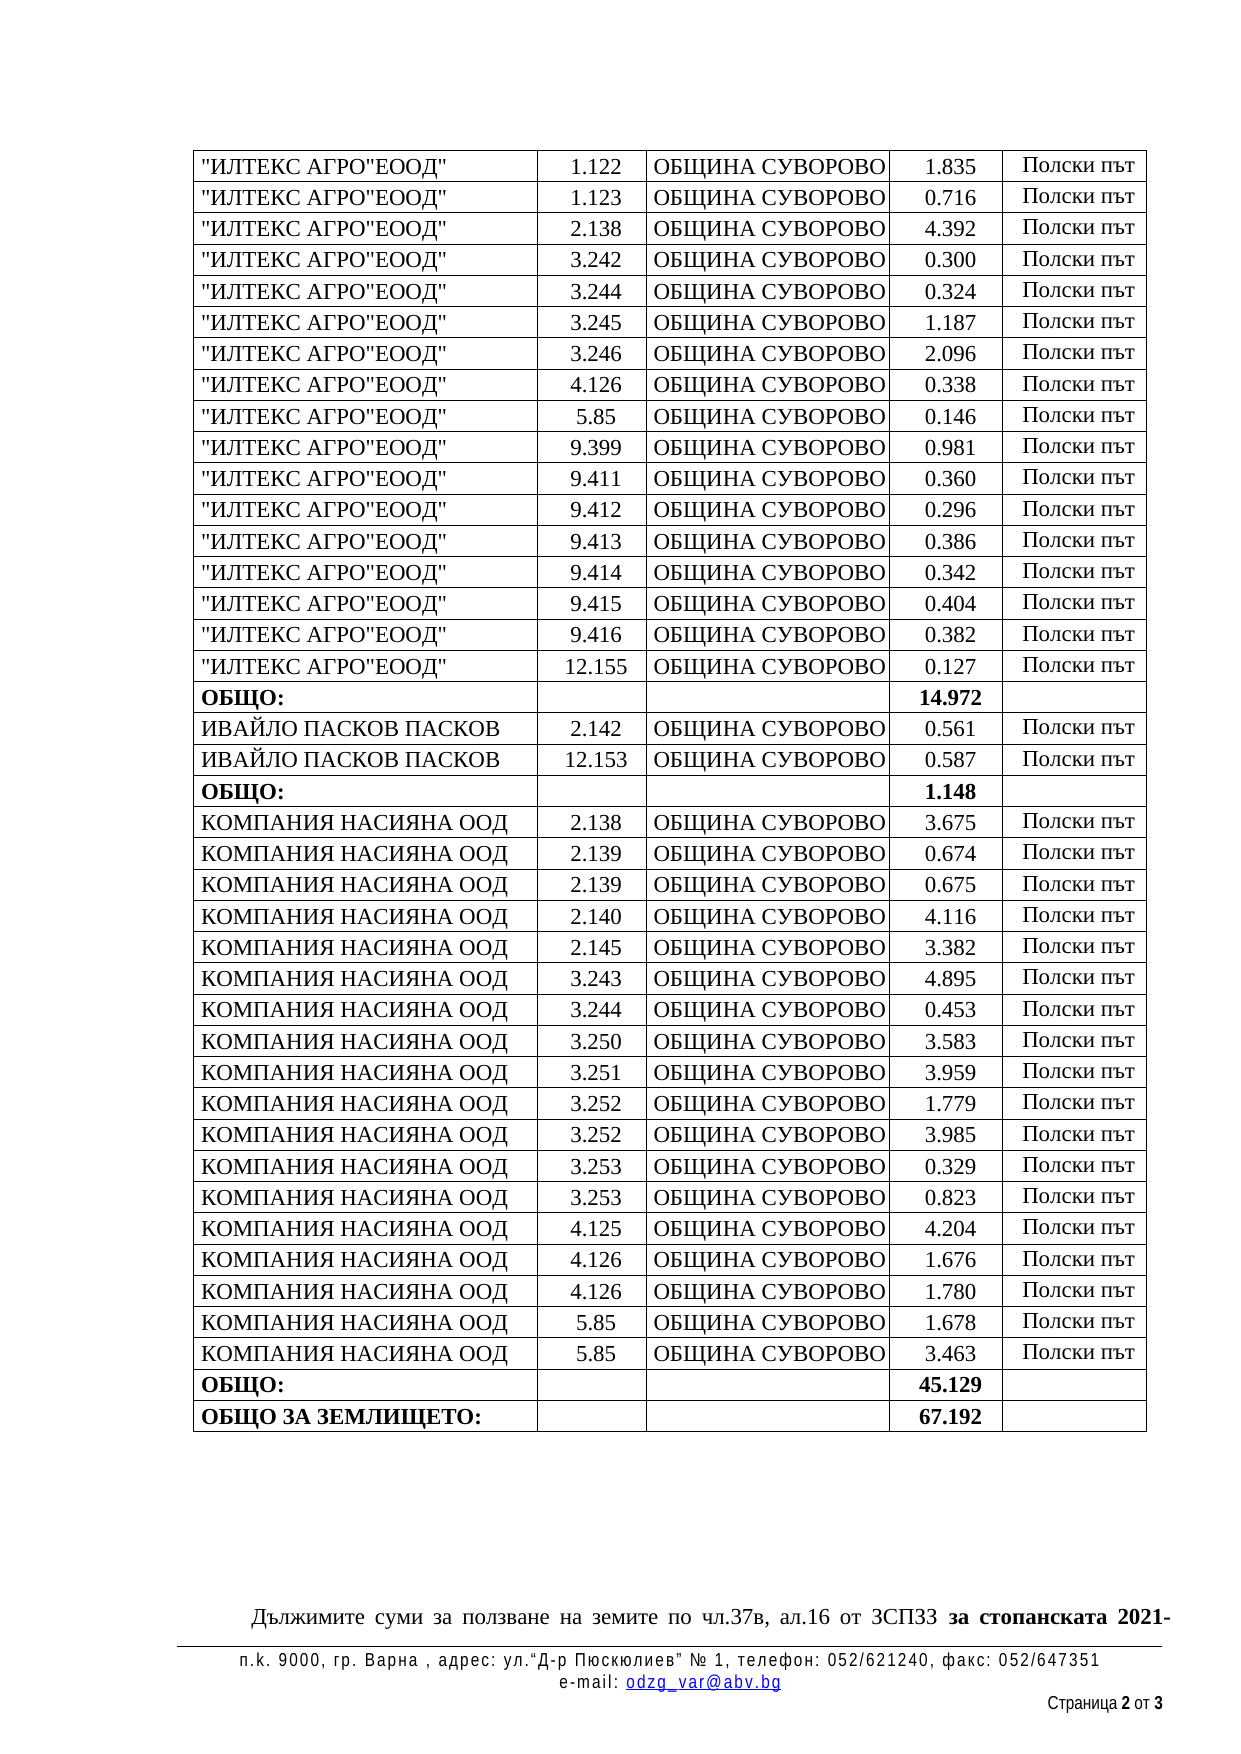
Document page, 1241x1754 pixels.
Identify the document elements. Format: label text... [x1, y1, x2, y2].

table_cell КОМПАНИЯ НАСИЯНА ООД [194, 1057, 537, 1087]
table_cell [647, 1370, 889, 1400]
table_cell Полски път [1003, 526, 1146, 556]
table_cell 3.246 [538, 338, 646, 368]
table_cell 4.895 [890, 963, 1002, 993]
table_cell Полски път [1003, 557, 1146, 587]
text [177, 1603, 1171, 1630]
table_cell Полски път [1003, 182, 1146, 212]
table_cell "ИЛТЕКС АГРО"ЕООД" [194, 338, 537, 368]
table_cell 3.252 [538, 1088, 646, 1118]
table_cell КОМПАНИЯ НАСИЯНА ООД [194, 870, 537, 900]
table_cell "ИЛТЕКС АГРО"ЕООД" [194, 620, 537, 650]
table_cell 4.126 [538, 1245, 646, 1275]
table_cell 0.453 [890, 995, 1002, 1025]
table_cell Полски път [1003, 307, 1146, 337]
table_cell ОБЩИНА СУВОРОВО [647, 463, 889, 493]
table_cell 5.85 [538, 1307, 646, 1337]
table_cell 9.416 [538, 620, 646, 650]
table_cell 1.122 [538, 151, 646, 181]
table_cell 2.096 [890, 338, 1002, 368]
table_cell 3.251 [538, 1057, 646, 1087]
table_cell КОМПАНИЯ НАСИЯНА ООД [194, 838, 537, 868]
table_cell КОМПАНИЯ НАСИЯНА ООД [194, 995, 537, 1025]
table_cell 0.823 [890, 1182, 1002, 1212]
table_cell 9.413 [538, 526, 646, 556]
table_cell ОБЩО ЗА ЗЕМЛИЩЕТО: [194, 1401, 537, 1431]
table_cell 1.835 [890, 151, 1002, 181]
table_cell [647, 682, 889, 712]
table_cell 9.415 [538, 588, 646, 618]
table_cell 3.243 [538, 963, 646, 993]
table_cell 0.324 [890, 276, 1002, 306]
table_cell 2.139 [538, 838, 646, 868]
table_cell [1003, 682, 1146, 712]
table_cell 0.675 [890, 870, 1002, 900]
table_cell Полски път [1003, 995, 1146, 1025]
table_cell КОМПАНИЯ НАСИЯНА ООД [194, 1088, 537, 1118]
table_cell Полски път [1003, 1026, 1146, 1056]
table_cell 3.985 [890, 1120, 1002, 1150]
table_cell ОБЩО: [194, 1370, 537, 1400]
table_cell ОБЩИНА СУВОРОВО [647, 651, 889, 681]
table_cell 12.155 [538, 651, 646, 681]
table_cell "ИЛТЕКС АГРО"ЕООД" [194, 401, 537, 431]
table_cell Полски път [1003, 401, 1146, 431]
table_cell 0.296 [890, 495, 1002, 525]
table_cell 0.360 [890, 463, 1002, 493]
table_cell Полски път [1003, 932, 1146, 962]
table_cell Полски път [1003, 338, 1146, 368]
table_cell 0.386 [890, 526, 1002, 556]
table_cell ОБЩО: [194, 682, 537, 712]
table_cell Полски път [1003, 432, 1146, 462]
table_cell 0.561 [890, 713, 1002, 743]
table_cell ОБЩО: [194, 776, 537, 806]
table_cell 5.85 [538, 401, 646, 431]
table_cell Полски път [1003, 1088, 1146, 1118]
table_cell ОБЩИНА СУВОРОВО [647, 588, 889, 618]
table_cell 4.125 [538, 1213, 646, 1243]
table_cell КОМПАНИЯ НАСИЯНА ООД [194, 1213, 537, 1243]
table_cell [1003, 1401, 1146, 1431]
table_cell ОБЩИНА СУВОРОВО [647, 182, 889, 212]
table_cell 4.116 [890, 901, 1002, 931]
table_cell 2.145 [538, 932, 646, 962]
table_cell Полски път [1003, 1307, 1146, 1337]
table_cell ОБЩИНА СУВОРОВО [647, 1088, 889, 1118]
table_cell 9.411 [538, 463, 646, 493]
table_cell 3.253 [538, 1182, 646, 1212]
table_cell ОБЩИНА СУВОРОВО [647, 151, 889, 181]
table_cell 0.127 [890, 651, 1002, 681]
table_cell "ИЛТЕКС АГРО"ЕООД" [194, 182, 537, 212]
table_cell "ИЛТЕКС АГРО"ЕООД" [194, 213, 537, 243]
table_cell Полски път [1003, 713, 1146, 743]
table_cell 12.153 [538, 745, 646, 775]
table_cell ИВАЙЛО ПАСКОВ ПАСКОВ [194, 713, 537, 743]
table_cell 0.404 [890, 588, 1002, 618]
table_cell "ИЛТЕКС АГРО"ЕООД" [194, 588, 537, 618]
table_cell 3.245 [538, 307, 646, 337]
table_cell 3.253 [538, 1151, 646, 1181]
table_cell КОМПАНИЯ НАСИЯНА ООД [194, 1245, 537, 1275]
table_cell 3.463 [890, 1338, 1002, 1368]
table_cell 0.981 [890, 432, 1002, 462]
table_cell Полски път [1003, 745, 1146, 775]
table_cell Полски път [1003, 807, 1146, 837]
table_cell "ИЛТЕКС АГРО"ЕООД" [194, 495, 537, 525]
table_cell ОБЩИНА СУВОРОВО [647, 870, 889, 900]
table_cell ОБЩИНА СУВОРОВО [647, 995, 889, 1025]
table_cell Полски път [1003, 1213, 1146, 1243]
table_cell "ИЛТЕКС АГРО"ЕООД" [194, 307, 537, 337]
table_cell КОМПАНИЯ НАСИЯНА ООД [194, 1338, 537, 1368]
table_cell КОМПАНИЯ НАСИЯНА ООД [194, 963, 537, 993]
table_cell Полски път [1003, 1151, 1146, 1181]
table_cell ОБЩИНА СУВОРОВО [647, 1182, 889, 1212]
table_cell "ИЛТЕКС АГРО"ЕООД" [194, 276, 537, 306]
table_cell 9.414 [538, 557, 646, 587]
table_cell КОМПАНИЯ НАСИЯНА ООД [194, 1276, 537, 1306]
table_cell ОБЩИНА СУВОРОВО [647, 1338, 889, 1368]
table_cell 3.382 [890, 932, 1002, 962]
table_cell Полски път [1003, 1057, 1146, 1087]
table_cell ОБЩИНА СУВОРОВО [647, 526, 889, 556]
table_cell ОБЩИНА СУВОРОВО [647, 557, 889, 587]
table_cell ОБЩИНА СУВОРОВО [647, 495, 889, 525]
table_cell 2.140 [538, 901, 646, 931]
table_cell Полски път [1003, 1245, 1146, 1275]
table_cell [1003, 776, 1146, 806]
table_cell КОМПАНИЯ НАСИЯНА ООД [194, 1307, 537, 1337]
table_cell 2.142 [538, 713, 646, 743]
table_cell 1.779 [890, 1088, 1002, 1118]
table_cell ОБЩИНА СУВОРОВО [647, 932, 889, 962]
table_cell "ИЛТЕКС АГРО"ЕООД" [194, 245, 537, 275]
table_cell 3.675 [890, 807, 1002, 837]
table_cell Полски път [1003, 151, 1146, 181]
table_cell "ИЛТЕКС АГРО"ЕООД" [194, 151, 537, 181]
table_cell ОБЩИНА СУВОРОВО [647, 276, 889, 306]
table_cell 14.972 [890, 682, 1002, 712]
table_cell ИВАЙЛО ПАСКОВ ПАСКОВ [194, 745, 537, 775]
table_cell КОМПАНИЯ НАСИЯНА ООД [194, 901, 537, 931]
table_cell ОБЩИНА СУВОРОВО [647, 213, 889, 243]
table_cell КОМПАНИЯ НАСИЯНА ООД [194, 807, 537, 837]
table_cell [647, 1401, 889, 1431]
table_cell Полски път [1003, 588, 1146, 618]
table_cell ОБЩИНА СУВОРОВО [647, 245, 889, 275]
table_cell 3.583 [890, 1026, 1002, 1056]
table_cell "ИЛТЕКС АГРО"ЕООД" [194, 557, 537, 587]
table_cell КОМПАНИЯ НАСИЯНА ООД [194, 1120, 537, 1150]
table_cell 0.338 [890, 370, 1002, 400]
table_cell ОБЩИНА СУВОРОВО [647, 401, 889, 431]
table_cell 1.780 [890, 1276, 1002, 1306]
table_cell 4.126 [538, 370, 646, 400]
table_cell 4.126 [538, 1276, 646, 1306]
table_cell "ИЛТЕКС АГРО"ЕООД" [194, 651, 537, 681]
table_cell ОБЩИНА СУВОРОВО [647, 307, 889, 337]
table_cell 9.412 [538, 495, 646, 525]
table_cell Полски път [1003, 370, 1146, 400]
table_cell 0.329 [890, 1151, 1002, 1181]
table_cell [538, 682, 646, 712]
table_cell 3.244 [538, 276, 646, 306]
table_cell КОМПАНИЯ НАСИЯНА ООД [194, 932, 537, 962]
table_cell ОБЩИНА СУВОРОВО [647, 1307, 889, 1337]
table_cell [538, 1370, 646, 1400]
table_cell 9.399 [538, 432, 646, 462]
table_cell 1.678 [890, 1307, 1002, 1337]
table_cell Полски път [1003, 213, 1146, 243]
table_cell 0.342 [890, 557, 1002, 587]
table_cell Полски път [1003, 1182, 1146, 1212]
table_cell Полски път [1003, 1276, 1146, 1306]
table_cell ОБЩИНА СУВОРОВО [647, 432, 889, 462]
table_cell ОБЩИНА СУВОРОВО [647, 807, 889, 837]
table_cell 0.587 [890, 745, 1002, 775]
table_cell 1.676 [890, 1245, 1002, 1275]
table_cell ОБЩИНА СУВОРОВО [647, 1120, 889, 1150]
table_cell "ИЛТЕКС АГРО"ЕООД" [194, 432, 537, 462]
table_cell Полски път [1003, 901, 1146, 931]
table_cell 45.129 [890, 1370, 1002, 1400]
table_cell 1.187 [890, 307, 1002, 337]
table_cell "ИЛТЕКС АГРО"ЕООД" [194, 370, 537, 400]
table_cell ОБЩИНА СУВОРОВО [647, 1276, 889, 1306]
table_cell 0.146 [890, 401, 1002, 431]
table_cell ОБЩИНА СУВОРОВО [647, 713, 889, 743]
table_cell [538, 1401, 646, 1431]
table_cell КОМПАНИЯ НАСИЯНА ООД [194, 1151, 537, 1181]
table_cell 0.716 [890, 182, 1002, 212]
table_cell 0.674 [890, 838, 1002, 868]
table_cell Полски път [1003, 1338, 1146, 1368]
table_cell ОБЩИНА СУВОРОВО [647, 1151, 889, 1181]
table_cell [538, 776, 646, 806]
table_cell Полски път [1003, 620, 1146, 650]
table_cell Полски път [1003, 963, 1146, 993]
table_cell ОБЩИНА СУВОРОВО [647, 370, 889, 400]
table_cell ОБЩИНА СУВОРОВО [647, 1026, 889, 1056]
table_cell 3.244 [538, 995, 646, 1025]
table_cell 0.300 [890, 245, 1002, 275]
table_cell ОБЩИНА СУВОРОВО [647, 745, 889, 775]
table_cell ОБЩИНА СУВОРОВО [647, 838, 889, 868]
table_cell [1003, 1370, 1146, 1400]
table_cell 4.392 [890, 213, 1002, 243]
table_cell "ИЛТЕКС АГРО"ЕООД" [194, 463, 537, 493]
table_cell 3.959 [890, 1057, 1002, 1087]
table_cell 4.204 [890, 1213, 1002, 1243]
table_cell ОБЩИНА СУВОРОВО [647, 1057, 889, 1087]
table_cell 0.382 [890, 620, 1002, 650]
table_cell 3.252 [538, 1120, 646, 1150]
table_cell 1.123 [538, 182, 646, 212]
table_cell КОМПАНИЯ НАСИЯНА ООД [194, 1026, 537, 1056]
table_cell Полски път [1003, 463, 1146, 493]
table_cell [647, 776, 889, 806]
table_cell ОБЩИНА СУВОРОВО [647, 620, 889, 650]
table_cell "ИЛТЕКС АГРО"ЕООД" [194, 526, 537, 556]
table_cell Полски път [1003, 870, 1146, 900]
table_cell 3.250 [538, 1026, 646, 1056]
table_cell Полски път [1003, 1120, 1146, 1150]
table_cell 2.138 [538, 807, 646, 837]
table_cell Полски път [1003, 245, 1146, 275]
table_cell Полски път [1003, 276, 1146, 306]
table_cell 2.139 [538, 870, 646, 900]
table_cell ОБЩИНА СУВОРОВО [647, 901, 889, 931]
table_cell ОБЩИНА СУВОРОВО [647, 963, 889, 993]
table_cell ОБЩИНА СУВОРОВО [647, 338, 889, 368]
table_cell 5.85 [538, 1338, 646, 1368]
table_cell КОМПАНИЯ НАСИЯНА ООД [194, 1182, 537, 1212]
table_cell Полски път [1003, 838, 1146, 868]
table_cell 2.138 [538, 213, 646, 243]
table_cell ОБЩИНА СУВОРОВО [647, 1245, 889, 1275]
table_cell 1.148 [890, 776, 1002, 806]
table_cell 67.192 [890, 1401, 1002, 1431]
table_cell Полски път [1003, 495, 1146, 525]
table_cell ОБЩИНА СУВОРОВО [647, 1213, 889, 1243]
table_cell 3.242 [538, 245, 646, 275]
table_cell Полски път [1003, 651, 1146, 681]
